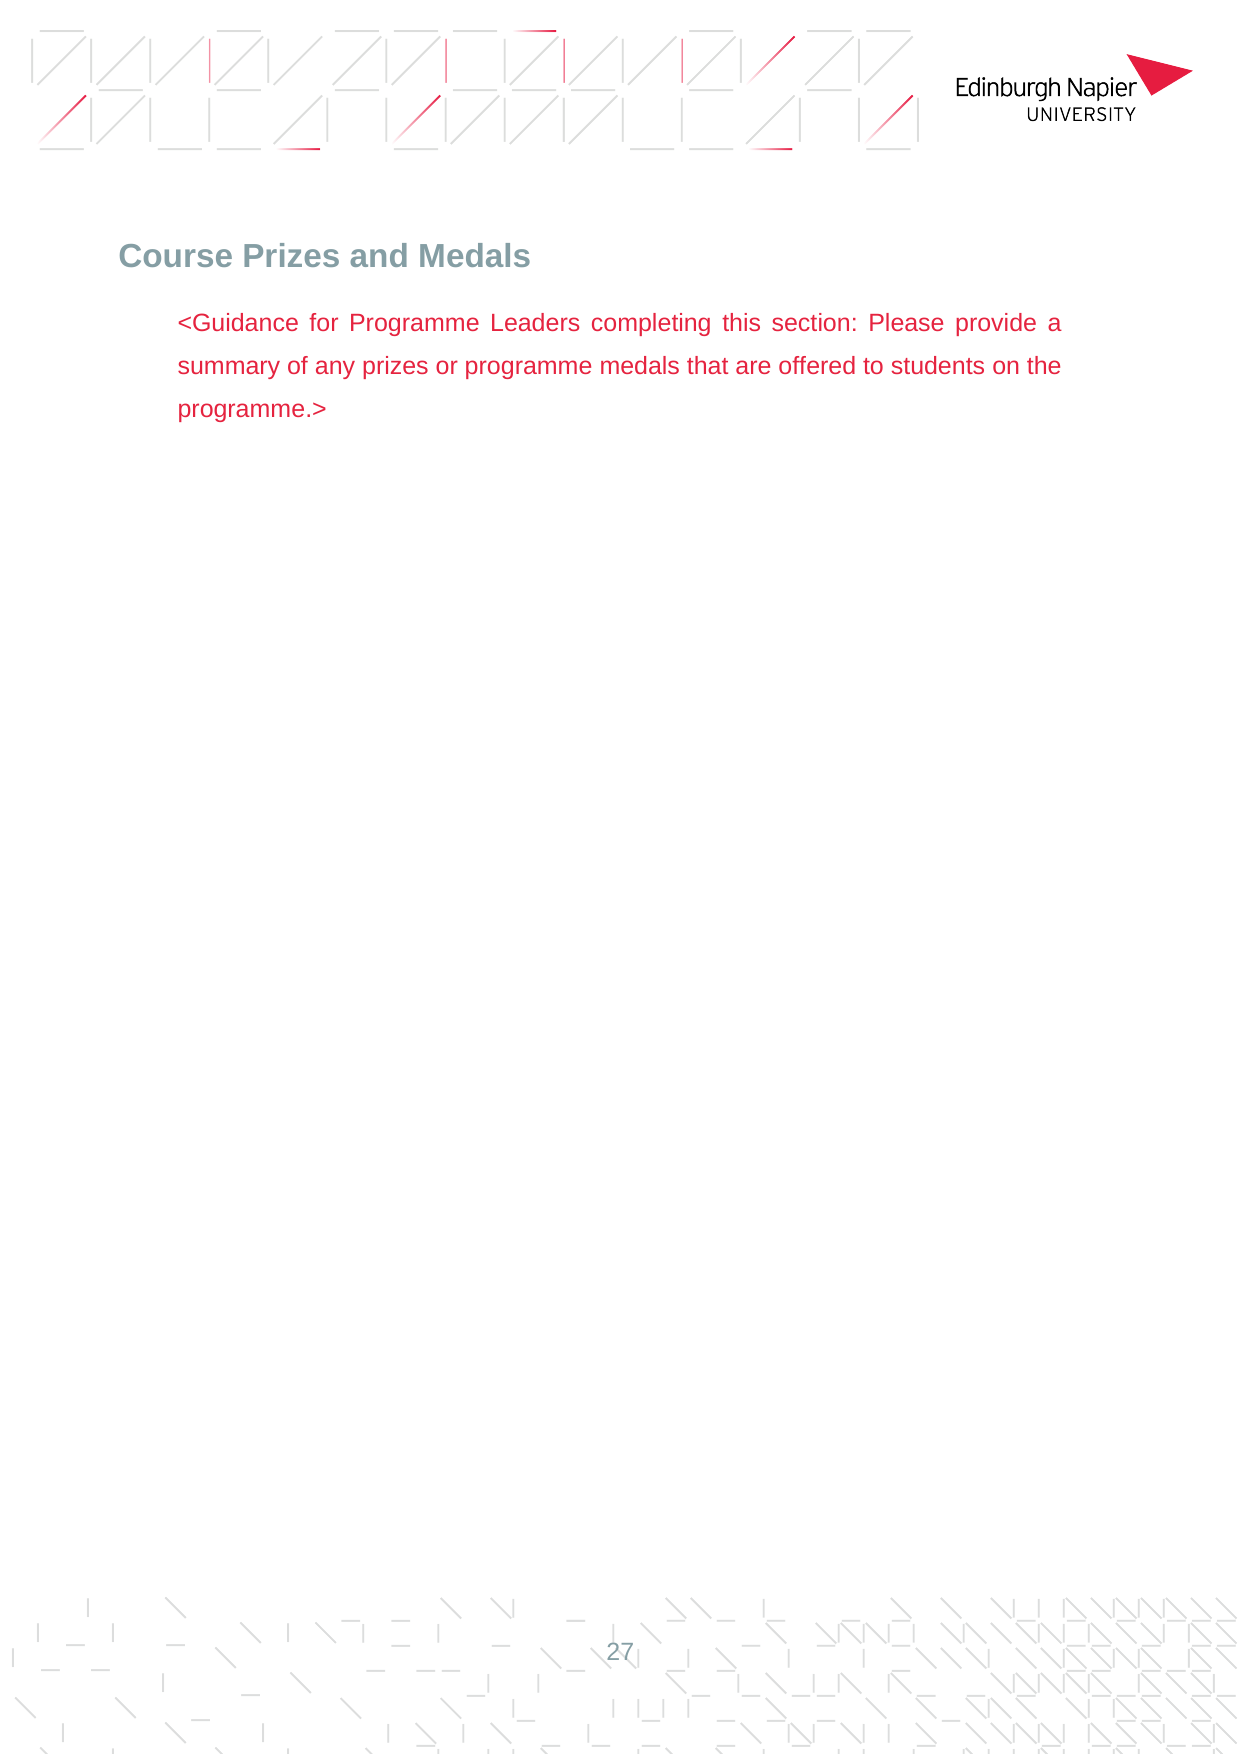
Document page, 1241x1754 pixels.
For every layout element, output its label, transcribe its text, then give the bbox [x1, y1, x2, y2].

picture [0, 1, 1239, 179]
picture [0, 1594, 1239, 1754]
subtitle Course Prizes and Medals [118, 236, 1063, 275]
text <Guidance for Programme Leaders completing this section: Please provide a summary of any prizes or programme medals that are offered to students on the programme.> [177, 308, 1063, 423]
